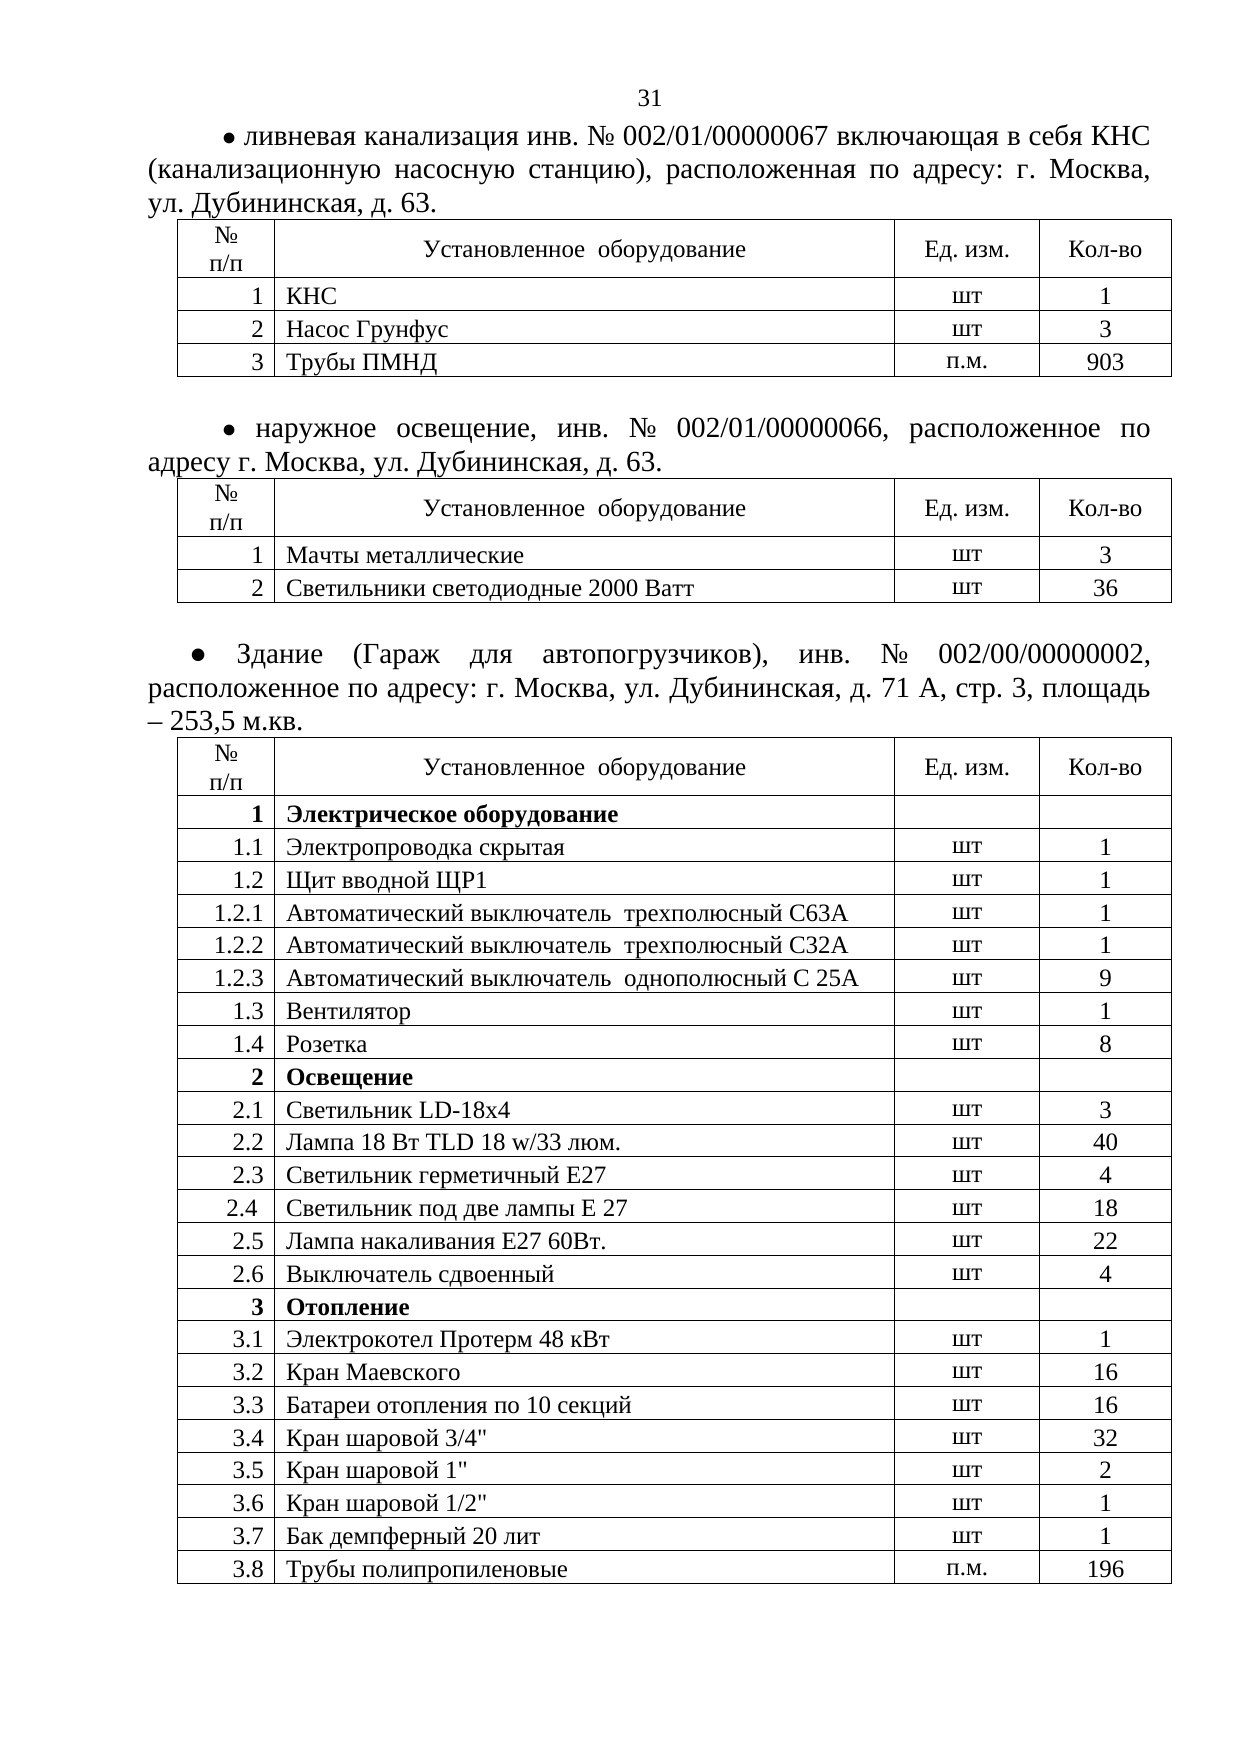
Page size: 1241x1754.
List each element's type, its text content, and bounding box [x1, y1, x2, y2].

table_cell [1040, 1289, 1171, 1320]
table_cell 1 [1040, 895, 1171, 927]
table_header Установленное оборудование [275, 738, 894, 795]
table_cell [1040, 796, 1171, 828]
table_cell 1 [1040, 1485, 1171, 1517]
table_cell Автоматический выключатель трехполюсный С63А [275, 895, 894, 927]
table_cell Светильник LD-18х4 [275, 1092, 894, 1123]
table_cell 1 [1040, 829, 1171, 861]
table_cell Светильник под две лампы Е 27 [275, 1190, 894, 1222]
table_cell 1 [1040, 278, 1171, 310]
table_cell шт [895, 311, 1039, 343]
table_cell 2.4 [178, 1190, 274, 1222]
table_header Ед. изм. [895, 220, 1039, 277]
table_cell Отопление [275, 1289, 894, 1320]
table_cell п.м. [895, 344, 1039, 376]
table_cell п.м. [895, 1551, 1039, 1583]
table_cell 1 [1040, 1321, 1171, 1353]
table_cell Автоматический выключатель трехполюсный С32А [275, 928, 894, 959]
table_cell 2 [178, 1059, 274, 1091]
table_cell 2.5 [178, 1223, 274, 1255]
text ● наружное освещение, инв. № 002/01/00000066, расположенное по адресу г. Москва, ул. Дубининская, д. 63. [148, 410, 1152, 477]
table_header № п/п [178, 479, 274, 536]
table_cell [895, 1289, 1039, 1320]
table_header Ед. изм. [895, 479, 1039, 536]
table_cell 8 [1040, 1026, 1171, 1058]
table_cell шт [895, 1157, 1039, 1189]
table_header Установленное оборудование [275, 479, 894, 536]
table_cell [1040, 1059, 1171, 1091]
table_cell 3 [1040, 311, 1171, 343]
table_cell Трубы полипропиленовые [275, 1551, 894, 1583]
table_cell шт [895, 1518, 1039, 1550]
table_cell 2.6 [178, 1256, 274, 1287]
table_header Ед. изм. [895, 738, 1039, 795]
table_cell Кран Маевского [275, 1354, 894, 1386]
table_cell Розетка [275, 1026, 894, 1058]
table_cell 3 [1040, 537, 1171, 569]
table_cell 3.6 [178, 1485, 274, 1517]
table_cell КНС [275, 278, 894, 310]
table_cell 2 [178, 570, 274, 602]
table_cell Батареи отопления по 10 секций [275, 1387, 894, 1419]
table_cell шт [895, 1092, 1039, 1123]
table_cell шт [895, 537, 1039, 569]
table_cell 1 [178, 537, 274, 569]
table_cell 196 [1040, 1551, 1171, 1583]
table_cell шт [895, 1453, 1039, 1484]
table_cell 2.3 [178, 1157, 274, 1189]
table_cell Электропроводка скрытая [275, 829, 894, 861]
table_cell Выключатель сдвоенный [275, 1256, 894, 1287]
table_cell шт [895, 829, 1039, 861]
table_header Кол-во [1040, 738, 1171, 795]
table_cell 1.4 [178, 1026, 274, 1058]
table_cell 32 [1040, 1420, 1171, 1452]
table_header Кол-во [1040, 220, 1171, 277]
table_cell 1 [1040, 862, 1171, 894]
table_cell 16 [1040, 1354, 1171, 1386]
table_cell Светильники светодиодные 2000 Ватт [275, 570, 894, 602]
table_cell 3.3 [178, 1387, 274, 1419]
table_cell Кран шаровой 3/4" [275, 1420, 894, 1452]
table_cell шт [895, 570, 1039, 602]
table_cell 3.2 [178, 1354, 274, 1386]
table_cell 22 [1040, 1223, 1171, 1255]
table_cell 1.2.2 [178, 928, 274, 959]
table_cell 3 [1040, 1092, 1171, 1123]
table_cell [895, 1059, 1039, 1091]
table_cell шт [895, 1387, 1039, 1419]
table_cell 1.3 [178, 993, 274, 1025]
table_cell 36 [1040, 570, 1171, 602]
table_cell шт [895, 993, 1039, 1025]
table_cell шт [895, 1190, 1039, 1222]
table_cell Трубы ПМНД [275, 344, 894, 376]
table_cell 3.7 [178, 1518, 274, 1550]
table_cell 16 [1040, 1387, 1171, 1419]
table_cell шт [895, 1354, 1039, 1386]
table_cell шт [895, 1223, 1039, 1255]
table_cell Лампа 18 Вт TLD 18 w/33 люм. [275, 1125, 894, 1156]
table_cell шт [895, 278, 1039, 310]
table_cell Насос Грунфус [275, 311, 894, 343]
table_cell Кран шаровой 1/2" [275, 1485, 894, 1517]
table_cell 3.4 [178, 1420, 274, 1452]
table_cell Кран шаровой 1" [275, 1453, 894, 1484]
table_cell Освещение [275, 1059, 894, 1091]
table_cell 1 [1040, 1518, 1171, 1550]
table_cell 3.1 [178, 1321, 274, 1353]
table_header Кол-во [1040, 479, 1171, 536]
table_cell шт [895, 1420, 1039, 1452]
table_cell 3.5 [178, 1453, 274, 1484]
table_cell 18 [1040, 1190, 1171, 1222]
table_cell 903 [1040, 344, 1171, 376]
table_cell 1.1 [178, 829, 274, 861]
text ● ливневая канализация инв. № 002/01/00000067 включающая в себя КНС (канализационную насосную станцию), расположенная по адресу: г. Москва, ул. Дубининская, д. 63. [148, 118, 1152, 219]
table_cell шт [895, 960, 1039, 992]
table_cell 1 [1040, 993, 1171, 1025]
table_cell 1.2.3 [178, 960, 274, 992]
table_cell Бак демпферный 20 лит [275, 1518, 894, 1550]
table_cell Автоматический выключатель однополюсный С 25А [275, 960, 894, 992]
table_cell Светильник герметичный Е27 [275, 1157, 894, 1189]
table_cell шт [895, 1026, 1039, 1058]
table_cell 3 [178, 344, 274, 376]
table_cell 2 [178, 311, 274, 343]
table_header Установленное оборудование [275, 220, 894, 277]
table_cell 4 [1040, 1157, 1171, 1189]
table_header № п/п [178, 738, 274, 795]
table_cell 3 [178, 1289, 274, 1320]
table_cell 9 [1040, 960, 1171, 992]
table_cell 4 [1040, 1256, 1171, 1287]
table_cell Мачты металлические [275, 537, 894, 569]
table_cell шт [895, 1485, 1039, 1517]
table_cell Лампа накаливания Е27 60Вт. [275, 1223, 894, 1255]
table_cell 1 [178, 278, 274, 310]
table_cell шт [895, 1256, 1039, 1287]
text ● Здание (Гараж для автопогрузчиков), инв. № 002/00/00000002, расположенное по адресу: г. Москва, ул. Дубининская, д. 71 А, стр. 3, площадь – 253,5 м.кв. [148, 636, 1152, 737]
table_cell шт [895, 895, 1039, 927]
table_cell 2.2 [178, 1125, 274, 1156]
table_cell шт [895, 1125, 1039, 1156]
table_cell [895, 796, 1039, 828]
table_cell 1.2.1 [178, 895, 274, 927]
table_cell 1 [178, 796, 274, 828]
table_header № п/п [178, 220, 274, 277]
table_cell Вентилятор [275, 993, 894, 1025]
table_cell Электрическое оборудование [275, 796, 894, 828]
table_cell 3.8 [178, 1551, 274, 1583]
table_cell 1 [1040, 928, 1171, 959]
table_cell 40 [1040, 1125, 1171, 1156]
table_cell шт [895, 862, 1039, 894]
table_cell 2 [1040, 1453, 1171, 1484]
table_cell Щит вводной ЩР1 [275, 862, 894, 894]
table_cell шт [895, 928, 1039, 959]
table_cell Электрокотел Протерм 48 кВт [275, 1321, 894, 1353]
table_cell 1.2 [178, 862, 274, 894]
table_cell 2.1 [178, 1092, 274, 1123]
table_cell шт [895, 1321, 1039, 1353]
